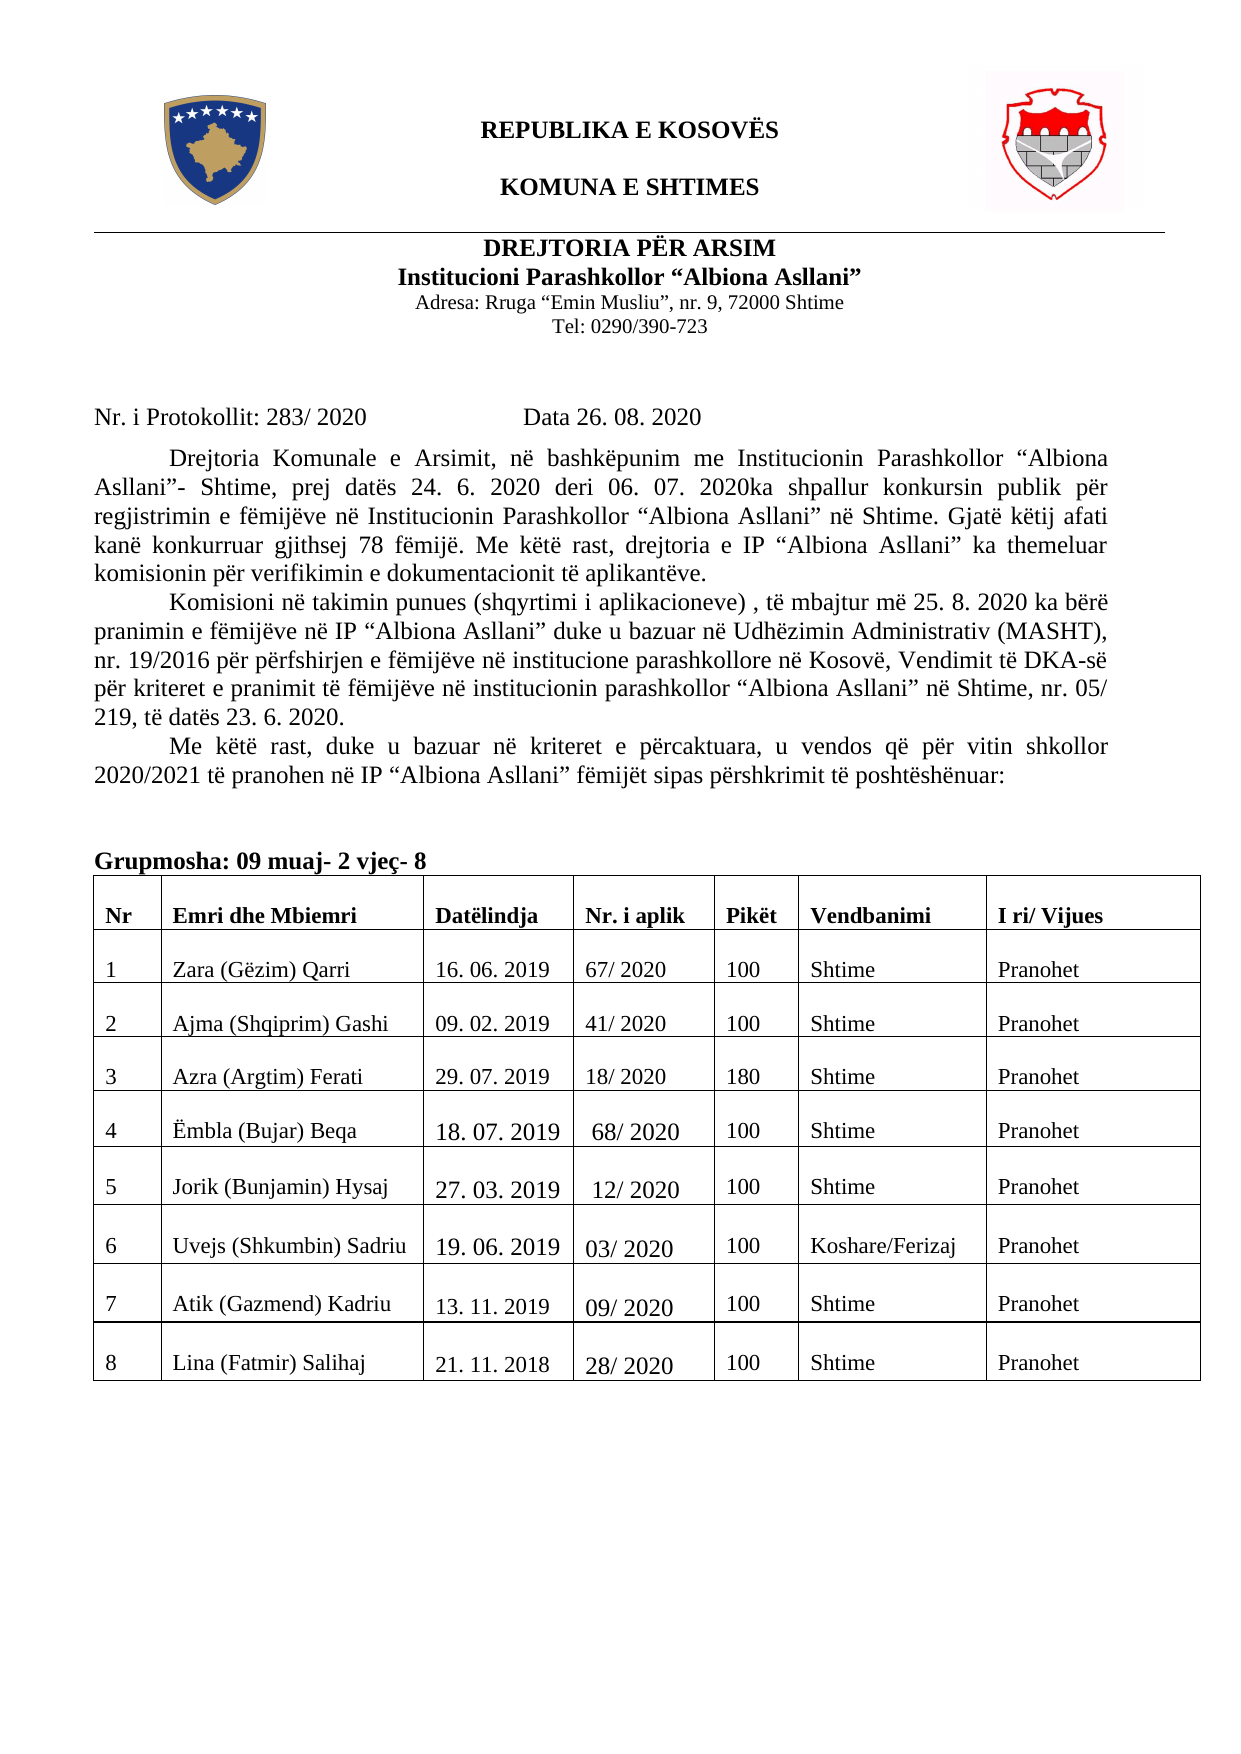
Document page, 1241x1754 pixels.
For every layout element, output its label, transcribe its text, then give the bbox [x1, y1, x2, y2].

table_cell 8 [94, 1323, 161, 1380]
table_cell 100 [715, 1323, 798, 1380]
picture [961, 65, 1149, 213]
table_cell Shtime [799, 1323, 986, 1380]
table_cell 100 [715, 1091, 798, 1146]
table_cell Pranohet [987, 1091, 1200, 1146]
table_cell 4 [94, 1091, 161, 1146]
table_cell 100 [715, 1147, 798, 1204]
table_header Nr. i aplik [574, 876, 714, 928]
text Me këtë rast, duke u bazuar në kriteret e përcaktuara, u vendos që për vitin shkollor 2020/2021 të pranohen në IP “Albiona Asllani” fëmijët sipas përshkrimit të poshtëshënuar: [94, 731, 1109, 788]
text Nr. i Protokollit: 283/ 2020 Data 26. 08. 2020 [94, 402, 1165, 431]
table_header I ri/ Vijues [987, 876, 1200, 928]
table_header Datëlindja [424, 876, 573, 928]
table_cell Lina (Fatmir) Salihaj [162, 1323, 423, 1380]
table_cell 100 [715, 1205, 798, 1263]
table_cell Pranohet [987, 1264, 1200, 1321]
table_cell Atik (Gazmend) Kadriu [162, 1264, 423, 1321]
table_cell Jorik (Bunjamin) Hysaj [162, 1147, 423, 1204]
table_cell 13. 11. 2019 [424, 1264, 573, 1321]
table_cell Shtime [799, 1147, 986, 1204]
table_cell 5 [94, 1147, 161, 1204]
table_header Pikët [715, 876, 798, 928]
table_cell 100 [715, 1264, 798, 1321]
picture [164, 95, 266, 205]
table_cell 27. 03. 2019 [424, 1147, 510, 1204]
table_cell Ëmbla (Bujar) Beqa [162, 1091, 423, 1146]
table_cell Shtime [799, 1091, 986, 1146]
table_header Emri dhe Mbiemri [162, 876, 423, 928]
table_cell Pranohet [987, 1323, 1200, 1380]
table_cell 7 [94, 1264, 161, 1321]
table_header Vendbanimi [799, 876, 986, 928]
table_cell Uvejs (Shkumbin) Sadriu [162, 1205, 423, 1263]
text Drejtoria Komunale e Arsimit, në bashkëpunim me Institucionin Parashkollor “Albiona Asllani”- Shtime, prej datës 24. 6. 2020 deri 06. 07. 2020ka shpallur konkursin publik për regjistrimin e fëmijëve në Institucionin Parashkollor “Albiona Asllani” në Shtime. Gjatë këtij afati kanë konkurruar gjithsej 78 fëmijë. Me këtë rast, drejtoria e IP “Albiona Asllani” ka themeluar komisionin për verifikimin e dokumentacionit të aplikantëve. [94, 443, 1109, 587]
text Grupmosha: 09 muaj- 2 vjeç- 8 [94, 846, 1109, 875]
table_cell 19. 06. 2019 [424, 1205, 573, 1263]
table_cell Koshare/Ferizaj [799, 1205, 986, 1263]
table_cell Pranohet [987, 1205, 1200, 1263]
table_cell 21. 11. 2018 [424, 1323, 573, 1380]
table_cell Pranohet [987, 1147, 1200, 1204]
table_cell 6 [94, 1205, 161, 1263]
text Komisioni në takimin punues (shqyrtimi i aplikacioneve) , të mbajtur më 25. 8. 2020 ka bërë pranimin e fëmijëve në IP “Albiona Asllani” duke u bazuar në Udhëzimin Administrativ (MASHT), nr. 19/2016 për përfshirjen e fëmijëve në institucione parashkollore në Kosovë, Vendimit të DKA-së për kriteret e pranimit të fëmijëve në institucionin parashkollor “Albiona Asllani” në Shtime, nr. 05/ 219, të datës 23. 6. 2020. [94, 587, 1109, 731]
table_cell Shtime [799, 1264, 986, 1321]
table_header Nr [94, 876, 161, 928]
